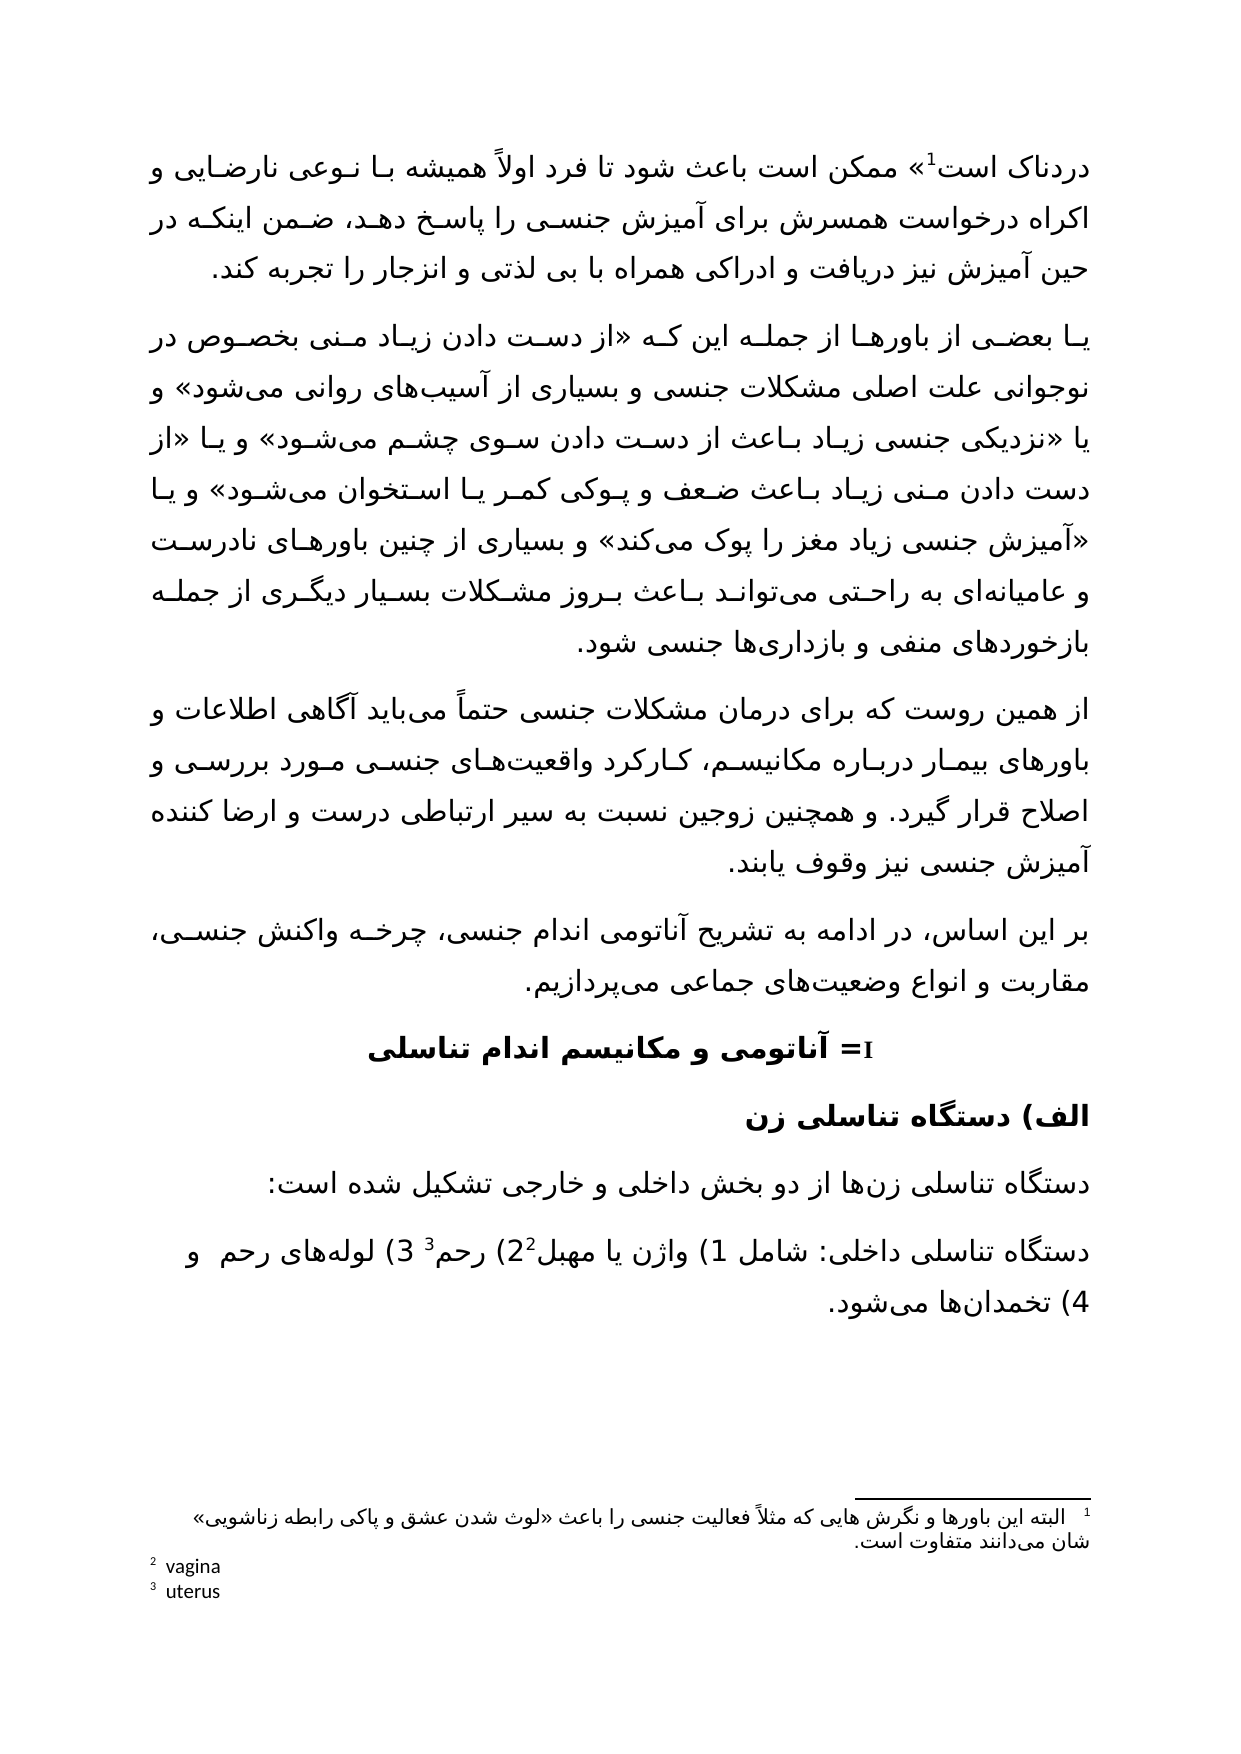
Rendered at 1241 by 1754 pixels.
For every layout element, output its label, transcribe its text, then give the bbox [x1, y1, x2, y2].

text I= آناتومی و مکانیسم اندام تناسلی [150, 1032, 1090, 1066]
text الف) دستگاه تناسلی زن [150, 1099, 1090, 1133]
text یا بعضی از باورها از جمله این که «از دست دادن زیاد منی بخصوص در نوجوانی علت اصلی مشکلات جنسی و بسیاری از آسیب‌های روانی می‌شود» و یا «نزدیکی جنسی زیاد باعث از دست دادن سوی چشم می‌شود» و یا «از دست دادن منی زیاد باعث ضعف و پوکی کمر یا استخوان می‌شود» و یا «آمیزش جنسی زیاد مغز را پوک می‌کند» و بسیاری از چنین باورهای نادرست و عامیانه‌ای به راحتی می‌تواند باعث بروز مشکلات بسیار دیگری از جمله بازخوردهای منفی و بازداری‌ها جنسی شود. [150, 319, 1090, 659]
text دستگاه تناسلی داخلی: شامل 1) واژن یا مهبل2) رحم 3) لوله‌های رحم و 4) تخمدان‌ها می‌شود. [150, 1234, 1090, 1319]
text دستگاه تناسلی زن‌ها از دو بخش داخلی و خارجی تشکیل شده است:‌ [150, 1167, 1090, 1201]
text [150, 150, 1090, 286]
text از همین روست که برای درمان مشکلات جنسی حتماً می‌باید آگاهی اطلاعات و باورهای بیمار درباره مکانیسم، کارکرد واقعیت‌های جنسی مورد بررسی و اصلاح قرار گیرد. و همچنین زوجین نسبت به سیر ارتباطی درست و ارضا کننده آمیزش جنسی نیز وقوف یابند. [150, 693, 1090, 879]
text بر این اساس، در ادامه به تشریح آناتومی اندام جنسی، چرخه واکنش جنسی، مقاربت و انواع وضعیت‌های جماعی می‌پردازیم. [150, 913, 1090, 998]
